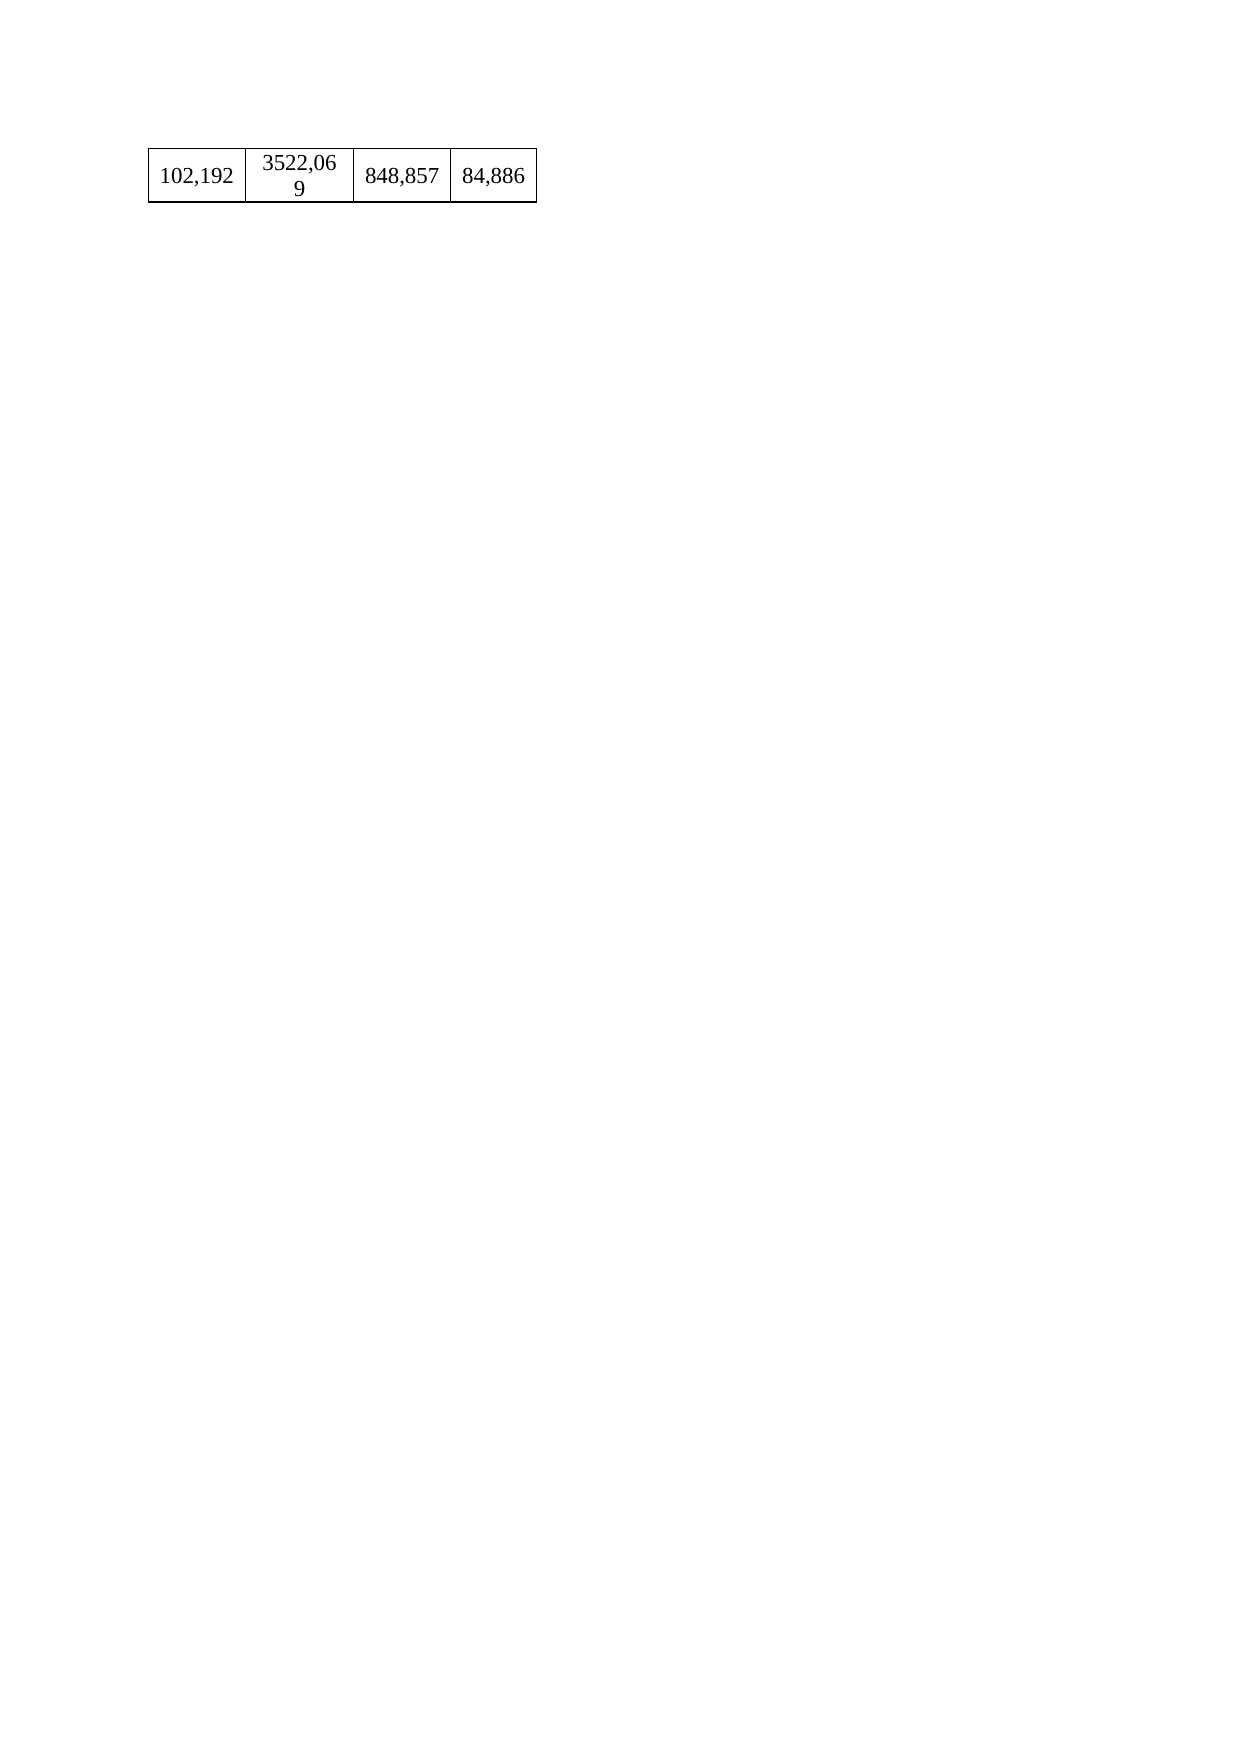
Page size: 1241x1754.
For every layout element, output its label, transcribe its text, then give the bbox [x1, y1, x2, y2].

table_cell 102,192 [149, 149, 245, 201]
table_cell 848,857 [354, 149, 450, 201]
table_cell 3522,069 [246, 149, 353, 201]
table_cell 84,886 [451, 149, 536, 201]
